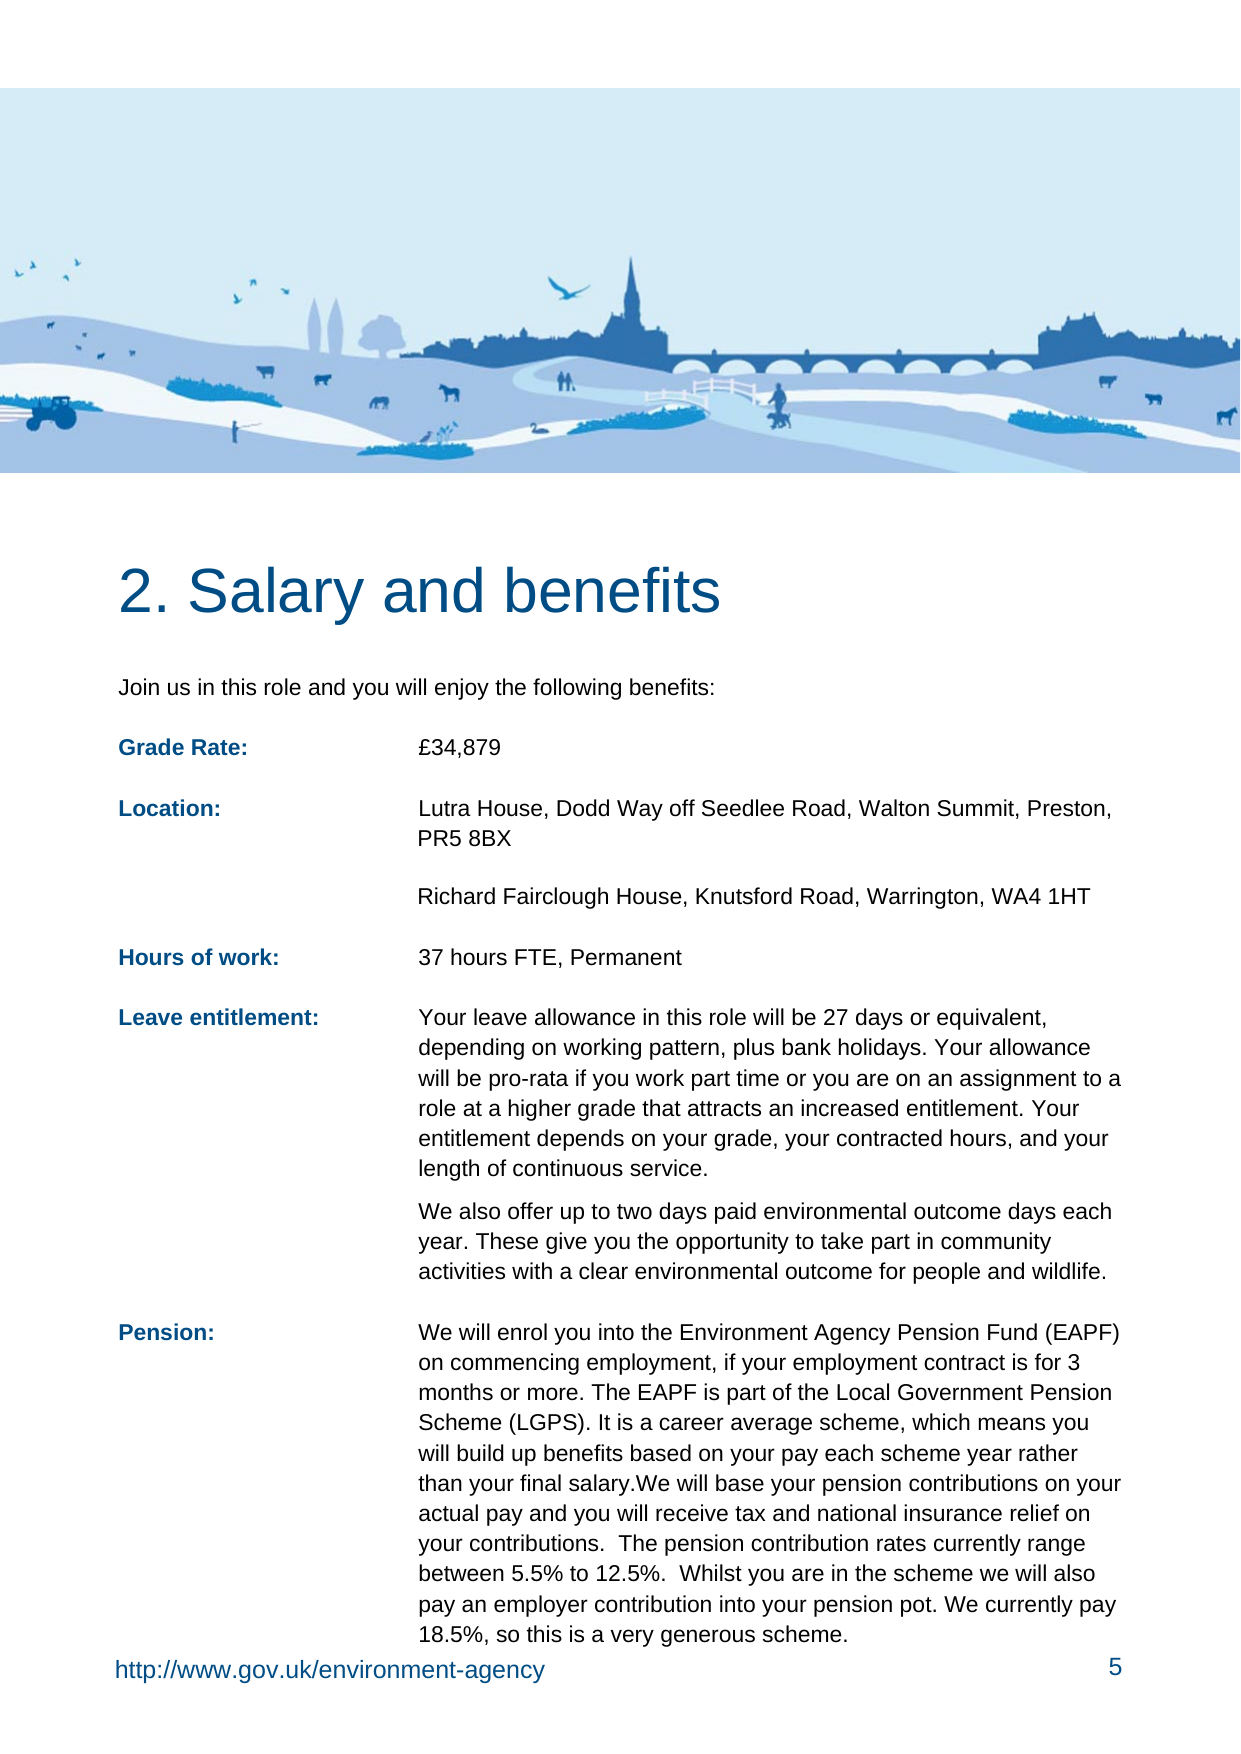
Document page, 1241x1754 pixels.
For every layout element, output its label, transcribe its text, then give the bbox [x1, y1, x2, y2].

text PR5 8BX [118, 825, 1122, 851]
text Join us in this role and you will enjoy the following benefits: [118, 674, 1122, 700]
text Leave entitlement: Your leave allowance in this role will be 27 days or equivalent, depending on working pattern, plus bank holidays. Your allowance will be pro-rata if you work part time or you are on an assignment to a role at a higher grade that attracts an increased entitlement. Your entitlement depends on your grade, your contracted hours, and your length of continuous service. [118, 1004, 1122, 1182]
text 2. Salary and benefits [118, 553, 1122, 625]
text Pension: We will enrol you into the Environment Agency Pension Fund (EAPF) on commencing employment, if your employment contract is for 3 months or more. The EAPF is part of the Local Government Pension Scheme (LGPS). It is a career average scheme, which means you will build up benefits based on your pay each scheme year rather than your final salary.We will base your pension contributions on your actual pay and you will receive tax and national insurance relief on your contributions. The pension contribution rates currently range between 5.5% to 12.5%. Whilst you are in the scheme we will also pay an employer contribution into your pension pot. We currently pay 18.5%, so this is a very generous scheme. [118, 1319, 1122, 1647]
text We also offer up to two days paid environmental outcome days each year. These give you the opportunity to take part in community activities with a clear environmental outcome for people and wildlife. [418, 1198, 1122, 1285]
text Hours of work: 37 hours FTE, Permanent [118, 944, 1122, 970]
text Location: Lutra House, Dodd Way off Seedlee Road, Walton Summit, Preston, [118, 794, 1122, 821]
text Richard Fairclough House, Knutsford Road, Warrington, WA4 1HT [118, 883, 1122, 910]
picture [0, 88, 1241, 473]
text Grade Rate: £34,879 [118, 734, 1122, 760]
